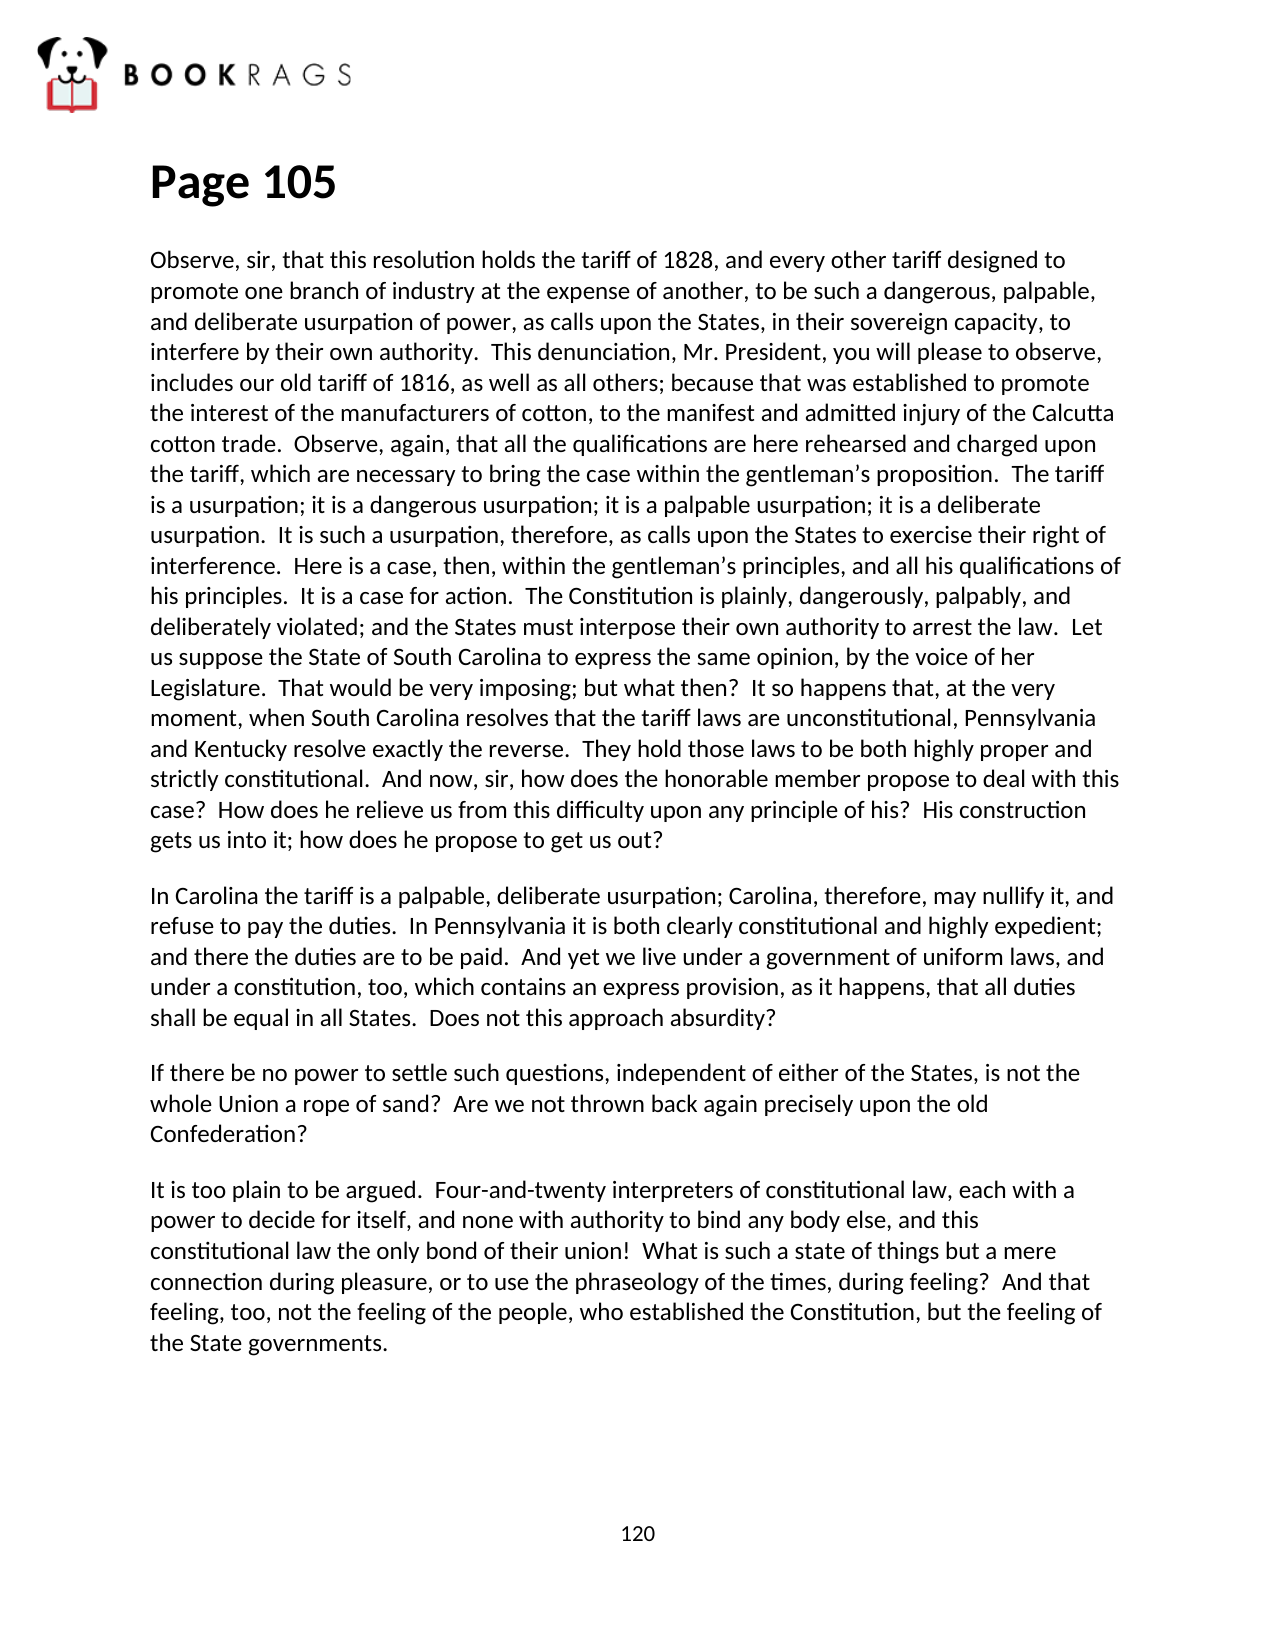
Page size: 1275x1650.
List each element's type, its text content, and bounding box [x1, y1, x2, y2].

picture [37, 37, 351, 113]
text Observe, sir, that this resolution holds the tariff of 1828, and every other tariff designed to promote one branch of industry at the expense of another, to be such a dangerous, palpable, and deliberate usurpation of power, as calls upon the States, in their sovereign capacity, to interfere by their own authority. This denunciation, Mr. President, you will please to observe, includes our old tariff of 1816, as well as all others; because that was established to promote the interest of the manufacturers of cotton, to the manifest and admitted injury of the Calcutta cotton trade. Observe, again, that all the qualifications are here rehearsed and charged upon the tariff, which are necessary to bring the case within the gentleman’s proposition. The tariff is a usurpation; it is a dangerous usurpation; it is a palpable usurpation; it is a deliberate usurpation. It is such a usurpation, therefore, as calls upon the States to exercise their right of interference. Here is a case, then, within the gentleman’s principles, and all his qualifications of his principles. It is a case for action. The Constitution is plainly, dangerously, palpably, and deliberately violated; and the States must interpose their own authority to arrest the law. Let us suppose the State of South Carolina to express the same opinion, by the voice of her Legislature. That would be very imposing; but what then? It so happens that, at the very moment, when South Carolina resolves that the tariff laws are unconstitutional, Pennsylvania and Kentucky resolve exactly the reverse. They hold those laws to be both highly proper and strictly constitutional. And now, sir, how does the honorable member propose to deal with this case? How does he relieve us from this difficulty upon any principle of his? His construction gets us into it; how does he propose to get us out? [150, 244, 1125, 855]
text If there be no power to settle such questions, independent of either of the States, is not the whole Union a rope of sand? Are we not thrown back again precisely upon the old Confederation? [150, 1058, 1125, 1149]
text It is too plain to be argued. Four-and-twenty interpreters of constitutional law, each with a power to decide for itself, and none with authority to bind any body else, and this constitutional law the only bond of their union! What is such a state of things but a mere connection during pleasure, or to use the phraseology of the times, during feeling? And that feeling, too, not the feeling of the people, who established the Constitution, but the feeling of the State governments. [150, 1174, 1125, 1357]
text Page 105 [150, 150, 1125, 211]
text In Carolina the tariff is a palpable, deliberate usurpation; Carolina, therefore, may nullify it, and refuse to pay the duties. In Pennsylvania it is both clearly constitutional and highly expedient; and there the duties are to be paid. And yet we live under a government of uniform laws, and under a constitution, too, which contains an express provision, as it happens, that all duties shall be equal in all States. Does not this approach absurdity? [150, 880, 1125, 1033]
